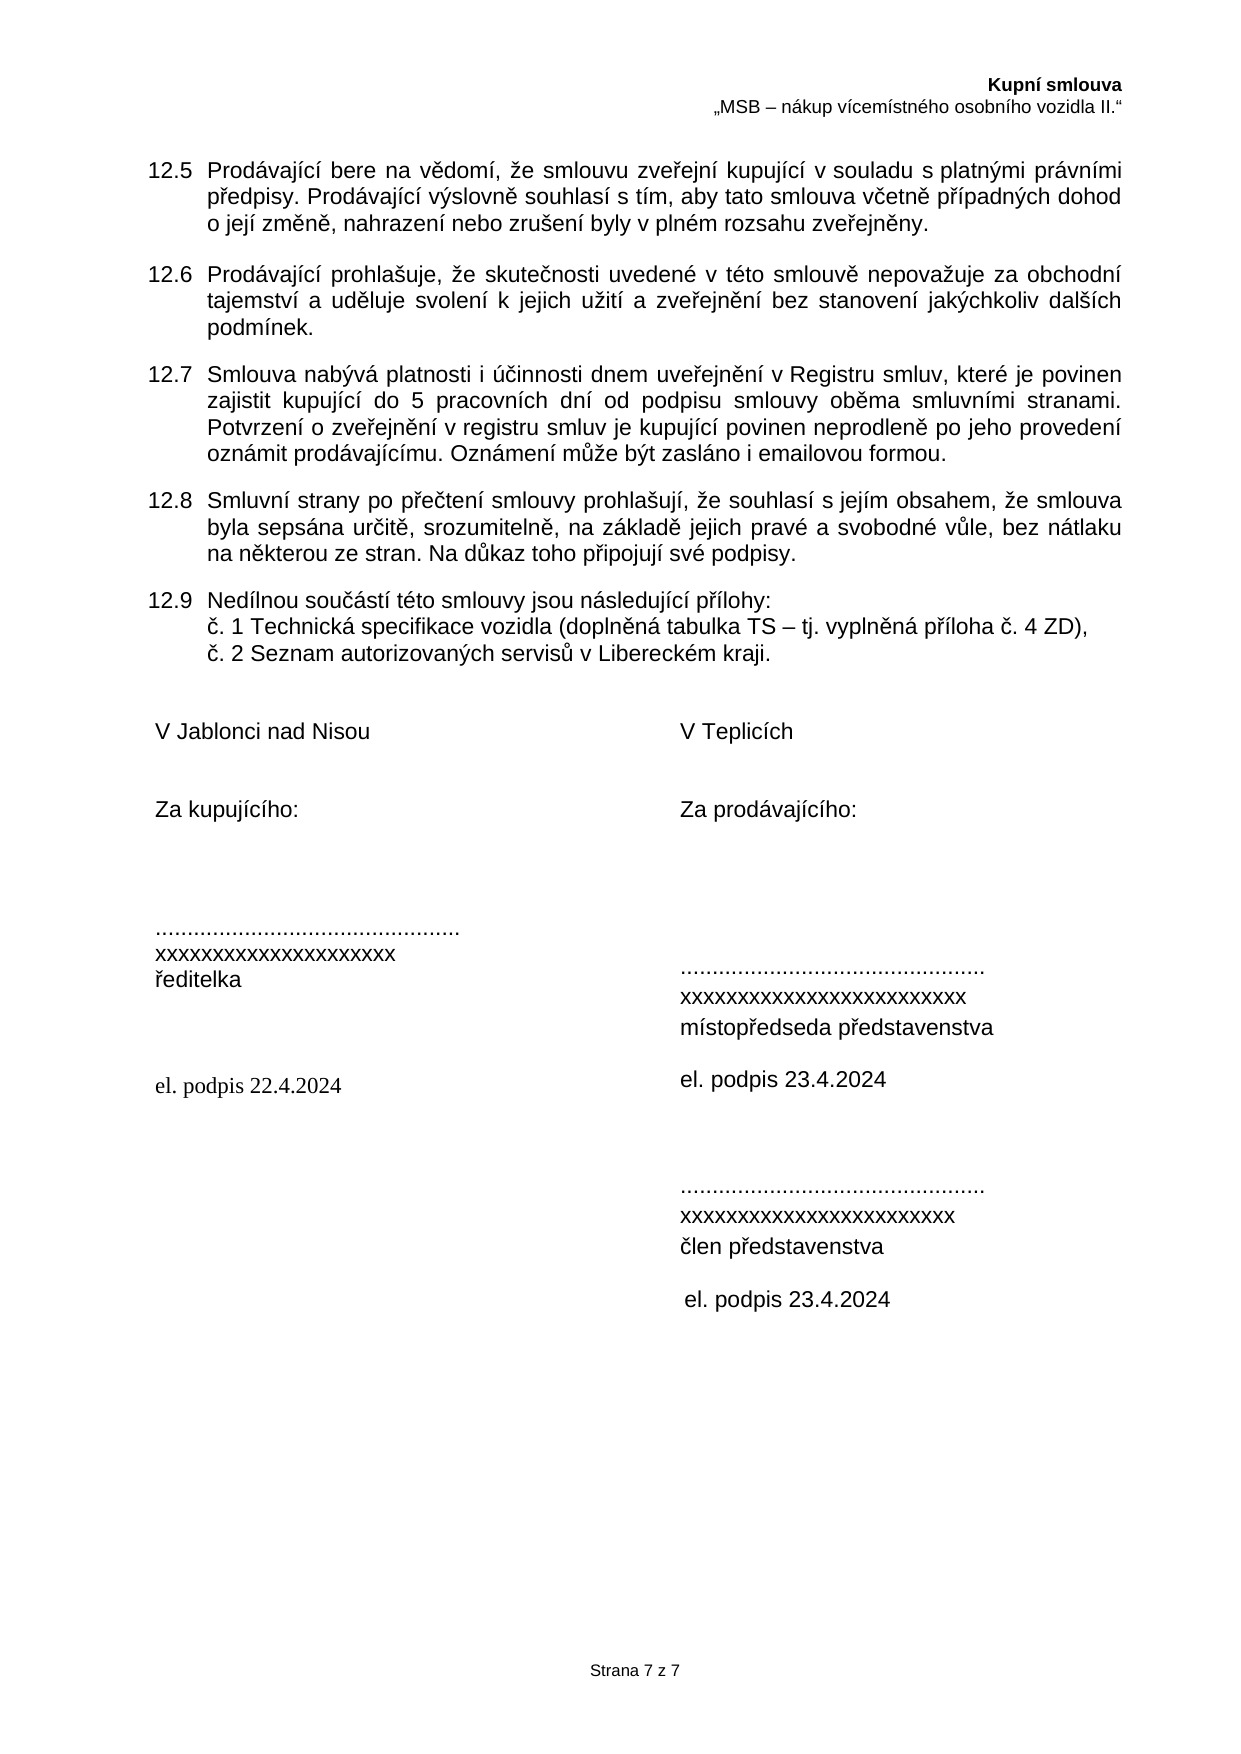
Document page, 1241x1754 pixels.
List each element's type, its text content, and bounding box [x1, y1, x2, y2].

list č. 2 Seznam autorizovaných servisů v Libereckém kraji. [207, 640, 1122, 666]
list Smluvní strany po přečtení smlouvy prohlašují, že souhlasí s jejím obsahem, že smlouva byla sepsána určitě, srozumitelně, na základě jejich pravé a svobodné vůle, bez nátlaku na některou ze stran. Na důkaz toho připojují své podpisy. [148, 487, 1122, 566]
list Prodávající bere na vědomí, že smlouvu zveřejní kupující v souladu s platnými právními předpisy. Prodávající výslovně souhlasí s tím, aby tato smlouva včetně případných dohod o její změně, nahrazení nebo zrušení byly v plném rozsahu zveřejněny. [148, 157, 1122, 236]
list Prodávající prohlašuje, že skutečnosti uvedené v této smlouvě nepovažuje za obchodní tajemství a uděluje svolení k jejich užití a zveřejnění bez stanovení jakýchkoliv dalších podmínek. [148, 261, 1122, 340]
list Nedílnou součástí této smlouvy jsou následující přílohy: [148, 587, 1122, 613]
list el. podpis 23.4.2024 [207, 1286, 1122, 1312]
table_header V Teplicích Za prodávajícího: ................................................ xxxxxxxxxxxxxxxxxxxxxxxxx místopředseda představenstva el. podpis 23.4.2024 ................................................ xxxxxxxxxxxxxxxxxxxxxxxx člen představenstva [673, 714, 1179, 1259]
table_header V Jablonci nad Nisou Za kupujícího: ................................................ xxxxxxxxxxxxxxxxxxxxx ředitelka el. podpis 22.4.2024 [148, 714, 673, 1259]
list č. 1 Technická specifikace vozidla (doplněná tabulka TS – tj. vyplněná příloha č. 4 ZD), [207, 613, 1122, 640]
list Smlouva nabývá platnosti i účinnosti dnem uveřejnění v Registru smluv, které je povinen zajistit kupující do 5 pracovních dní od podpisu smlouvy oběma smluvními stranami. Potvrzení o zveřejnění v registru smluv je kupující povinen neprodleně po jeho provedení oznámit prodávajícímu. Oznámení může být zasláno i emailovou formou. [148, 361, 1122, 466]
